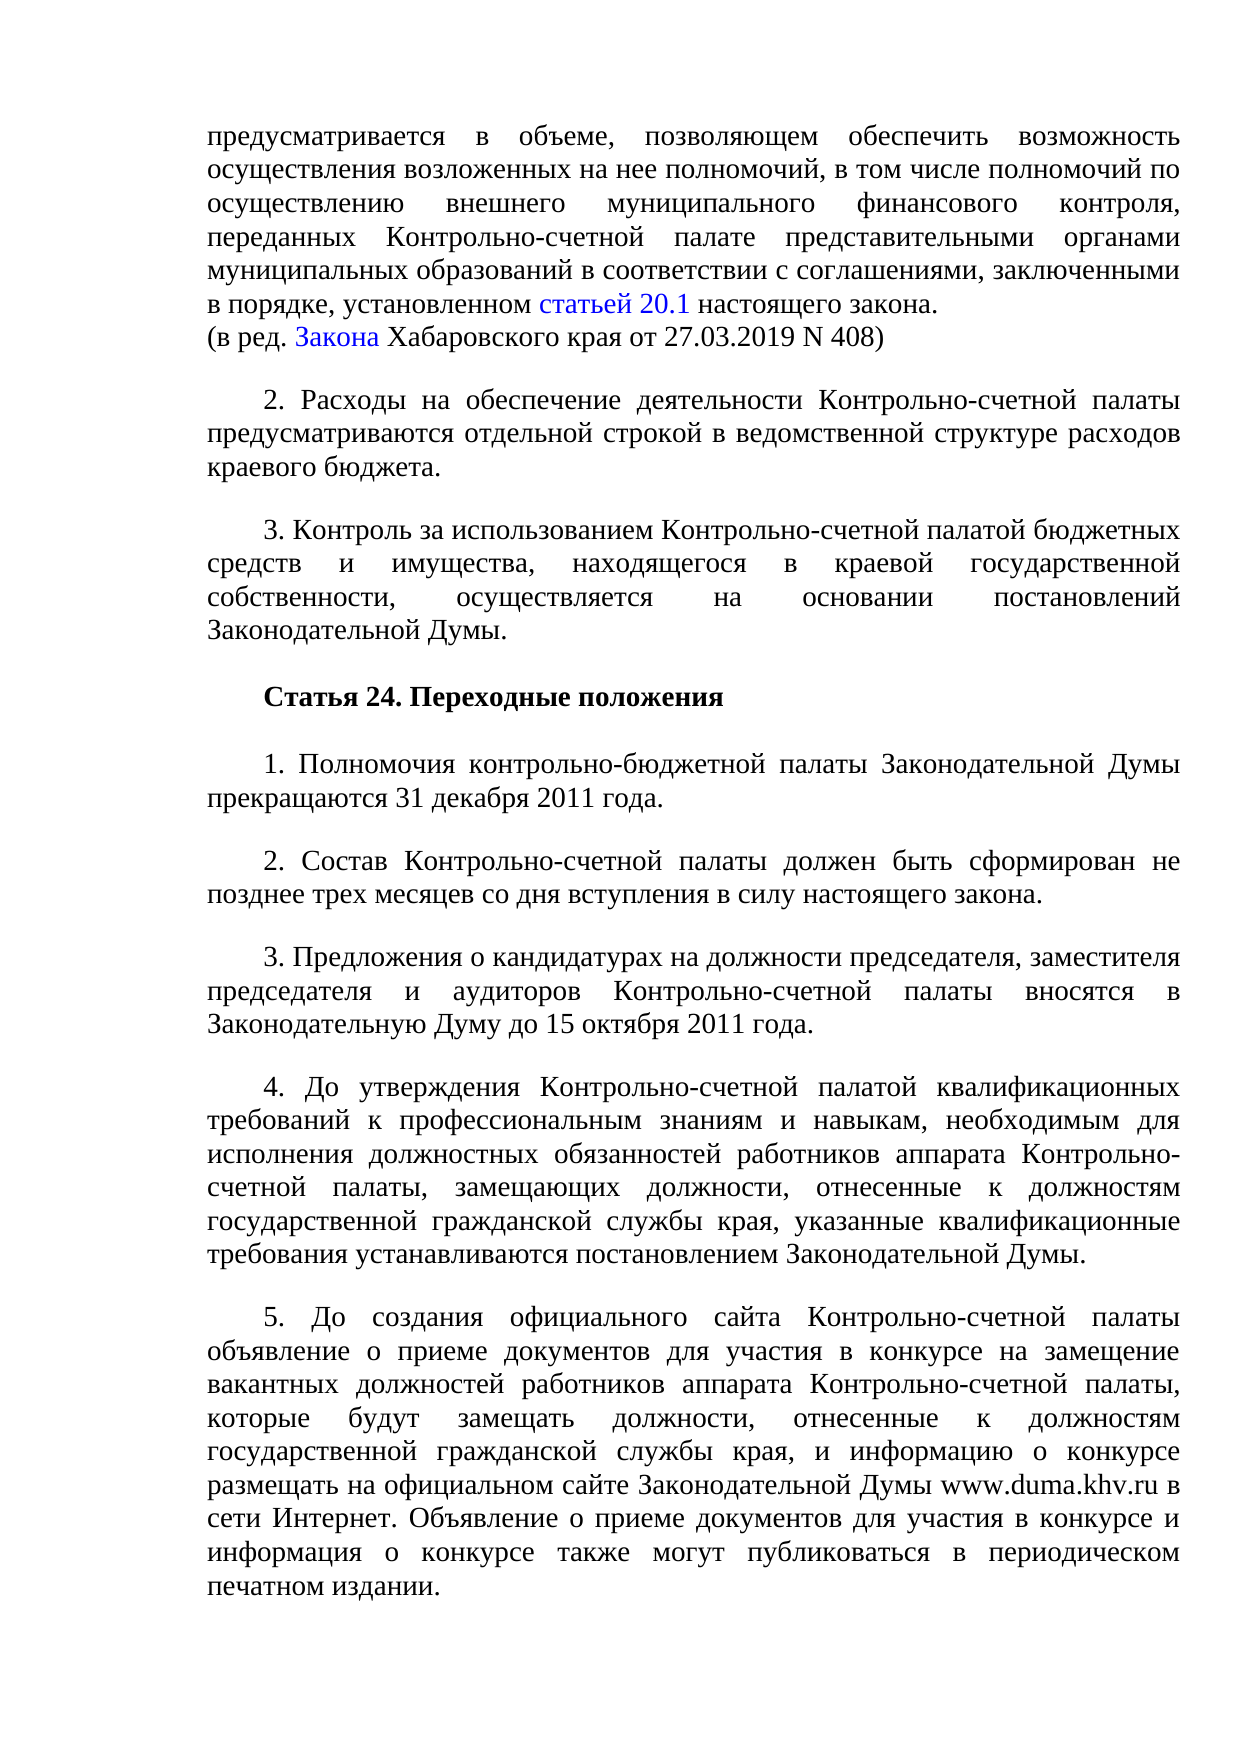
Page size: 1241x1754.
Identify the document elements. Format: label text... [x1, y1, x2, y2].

text (в ред. Закона Хабаровского края от 27.03.2019 N 408) [207, 319, 1181, 353]
text 1. Полномочия контрольно-бюджетной палаты Законодательной Думы прекращаются 31 декабря 2011 года. [207, 747, 1181, 814]
title Статья 24. Переходные положения [207, 679, 1181, 713]
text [207, 118, 1181, 319]
text 4. До утверждения Контрольно-счетной палатой квалификационных требований к профессиональным знаниям и навыкам, необходимым для исполнения должностных обязанностей работников аппарата Контрольно-счетной палаты, замещающих должности, отнесенные к должностям государственной гражданской службы края, указанные квалификационные требования устанавливаются постановлением Законодательной Думы. [207, 1069, 1181, 1270]
text 3. Контроль за использованием Контрольно-счетной палатой бюджетных средств и имущества, находящегося в краевой государственной собственности, осуществляется на основании постановлений Законодательной Думы. [207, 512, 1181, 646]
text 2. Состав Контрольно-счетной палаты должен быть сформирован не позднее трех месяцев со дня вступления в силу настоящего закона. [207, 843, 1181, 910]
text 2. Расходы на обеспечение деятельности Контрольно-счетной палаты предусматриваются отдельной строкой в ведомственной структуре расходов краевого бюджета. [207, 382, 1181, 483]
text 3. Предложения о кандидатурах на должности председателя, заместителя председателя и аудиторов Контрольно-счетной палаты вносятся в Законодательную Думу до 15 октября 2011 года. [207, 939, 1181, 1040]
text 5. До создания официального сайта Контрольно-счетной палаты объявление о приеме документов для участия в конкурсе на замещение вакантных должностей работников аппарата Контрольно-счетной палаты, которые будут замещать должности, отнесенные к должностям государственной гражданской службы края, и информацию о конкурсе размещать на официальном сайте Законодательной Думы www.duma.khv.ru в сети Интернет. Объявление о приеме документов для участия в конкурсе и информация о конкурсе также могут публиковаться в периодическом печатном издании. [207, 1299, 1181, 1601]
